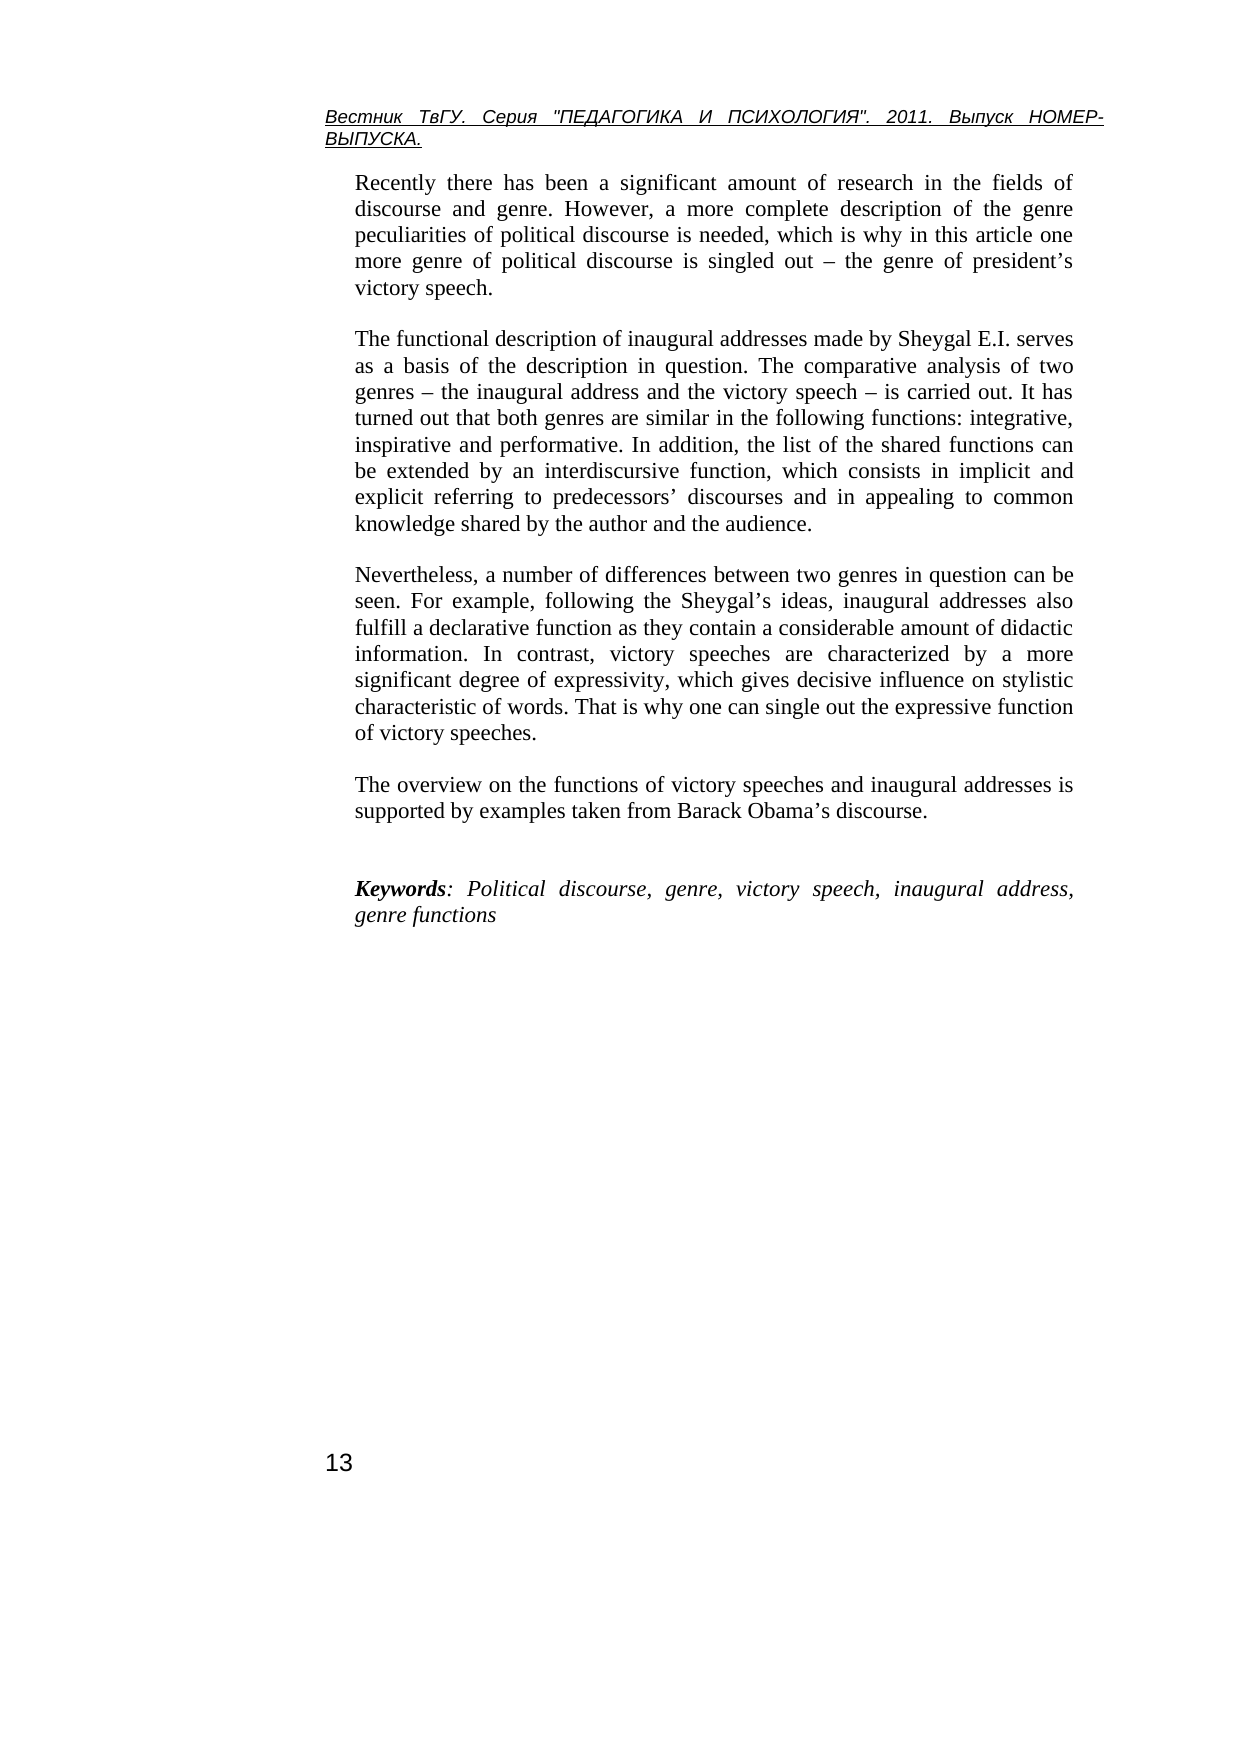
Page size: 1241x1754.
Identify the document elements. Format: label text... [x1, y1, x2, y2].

text The functional description of inaugural addresses made by Sheygal E.I. serves as a basis of the description in question. The comparative analysis of two genres – the inaugural address and the victory speech – is carried out. It has turned out that both genres are similar in the following functions: integrative, inspirative and performative. In addition, the list of the shared functions can be extended by an interdiscursive function, which consists in implicit and explicit referring to predecessors’ discourses and in appealing to common knowledge shared by the author and the audience. [354, 325, 1075, 536]
text The overview on the functions of victory speeches and inaugural addresses is supported by examples taken from Barack Obama’s discourse. [354, 771, 1075, 823]
text Nevertheless, a number of differences between two genres in question can be seen. For example, following the Sheygal’s ideas, inaugural addresses also fulfill a declarative function as they contain a considerable amount of didactic information. In contrast, victory speeches are characterized by a more significant degree of expressivity, which gives decisive influence on stylistic characteristic of words. That is why one can single out the expressive function of victory speeches. [354, 561, 1075, 746]
text Recently there has been a significant amount of research in the fields of discourse and genre. However, a more complete description of the genre peculiarities of political discourse is needed, which is why in this article one more genre of political discourse is singled out – the genre of president’s victory speech. [354, 168, 1075, 300]
text Keywords: Political discourse, genre, victory speech, inaugural address, genre functions [354, 875, 1075, 927]
